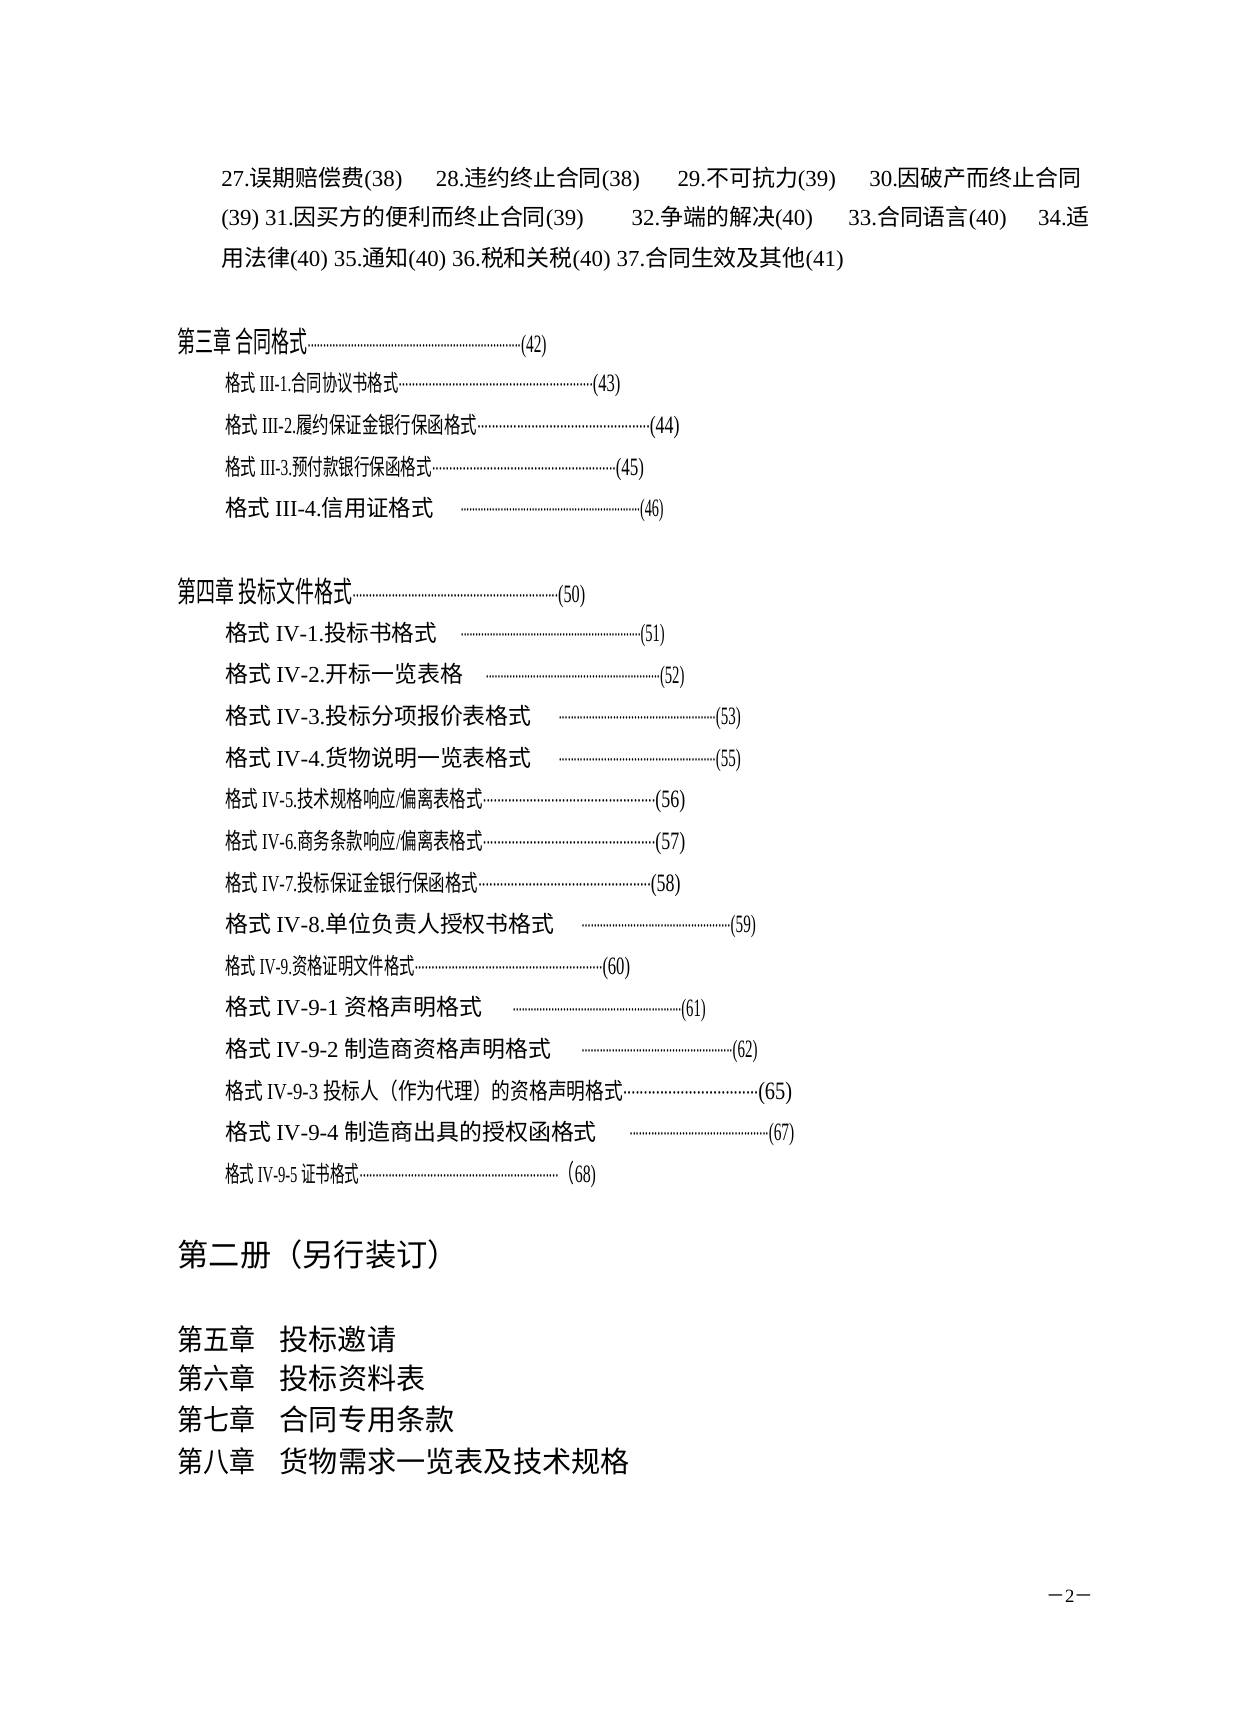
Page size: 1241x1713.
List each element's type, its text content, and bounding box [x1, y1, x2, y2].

text ·························································(61) [513, 983, 1240, 1024]
text 投标资料表 [279, 1356, 1045, 1397]
text 格式 IV-4.货物说明一览表格式 [225, 733, 557, 774]
text 第四章 投标文件格式·······························································(50) [177, 578, 1240, 608]
text 格式 IV-9-4 制造商出具的授权函格式 [225, 1108, 628, 1149]
text 货物需求一览表及技术规格 [279, 1439, 1045, 1481]
text ····················································(53) [558, 691, 1240, 733]
text ···························································(52) [486, 650, 1240, 691]
text 格式 IV-5.技术规格响应/偏离表格式················································(56) [225, 774, 1240, 816]
text ·················································(59) [581, 899, 1240, 941]
text －2－ [1046, 1586, 1240, 1606]
text ····················································(55) [558, 733, 1240, 774]
text 第七章 [177, 1397, 278, 1439]
text 格式 IV-3.投标分项报价表格式 [225, 691, 557, 733]
text (39) 31.因买方的便利而终止合同(39) [221, 192, 630, 233]
text 格式 III-2.履约保证金银行保函格式················································(44) [225, 400, 1240, 442]
text 32.争端的解决(40) [631, 192, 847, 233]
text 格式 III-3.预付款银行保函格式······················································(45) [225, 442, 1240, 483]
text 格式 IV-9-2 制造商资格声明格式 [225, 1024, 580, 1066]
text 格式 IV-9-3 投标人（作为代理）的资格声明格式·································(65) [225, 1066, 1240, 1108]
text ······························································(51) [461, 608, 1240, 650]
text 用法律(40) 35.通知(40) 36.税和关税(40) 37.合同生效及其他(41) [221, 233, 1240, 275]
text 27.误期赔偿费(38) [221, 166, 434, 192]
text 格式 IV-1.投标书格式 [225, 608, 459, 649]
text 格式 IV-9-1 资格声明格式 [225, 983, 512, 1024]
text 28.违约终止合同(38) [436, 166, 676, 192]
text ·······························································(46) [461, 483, 1240, 525]
text ··················································(62) [581, 1024, 1240, 1066]
text 格式 III-1.合同协议书格式··························································(43) [225, 359, 1240, 400]
text 34.适 [1038, 192, 1240, 233]
text 第二册（另行装订） [177, 1240, 1240, 1273]
text 33.合同语言(40) [848, 192, 1037, 233]
text 第五章 [177, 1327, 278, 1356]
text 第三章 合同格式·····································································(42) [177, 328, 1240, 359]
text 格式 IV-6.商务条款响应/偏离表格式················································(57) [225, 816, 1240, 858]
text ·············································(67) [629, 1108, 1240, 1149]
text 29.不可抗力(39) [677, 166, 868, 192]
text 格式 III-4.信用证格式 [225, 483, 459, 525]
text 格式 IV-9.资格证明文件格式························································(60) [225, 941, 1240, 983]
text 格式 IV-2.开标一览表格 [225, 650, 484, 691]
text 格式 IV-8.单位负责人授权书格式 [225, 899, 580, 941]
text 30.因破产而终止合同 [869, 166, 1240, 192]
text 合同专用条款 [279, 1397, 1045, 1439]
text 格式 IV-7.投标保证金银行保函格式················································(58) [225, 858, 1240, 899]
text 第六章 [177, 1356, 278, 1397]
text 第八章 [177, 1439, 278, 1481]
text 格式 IV-9-5 证书格式······························································（68) [225, 1149, 1240, 1191]
text 投标邀请 [279, 1327, 1045, 1356]
